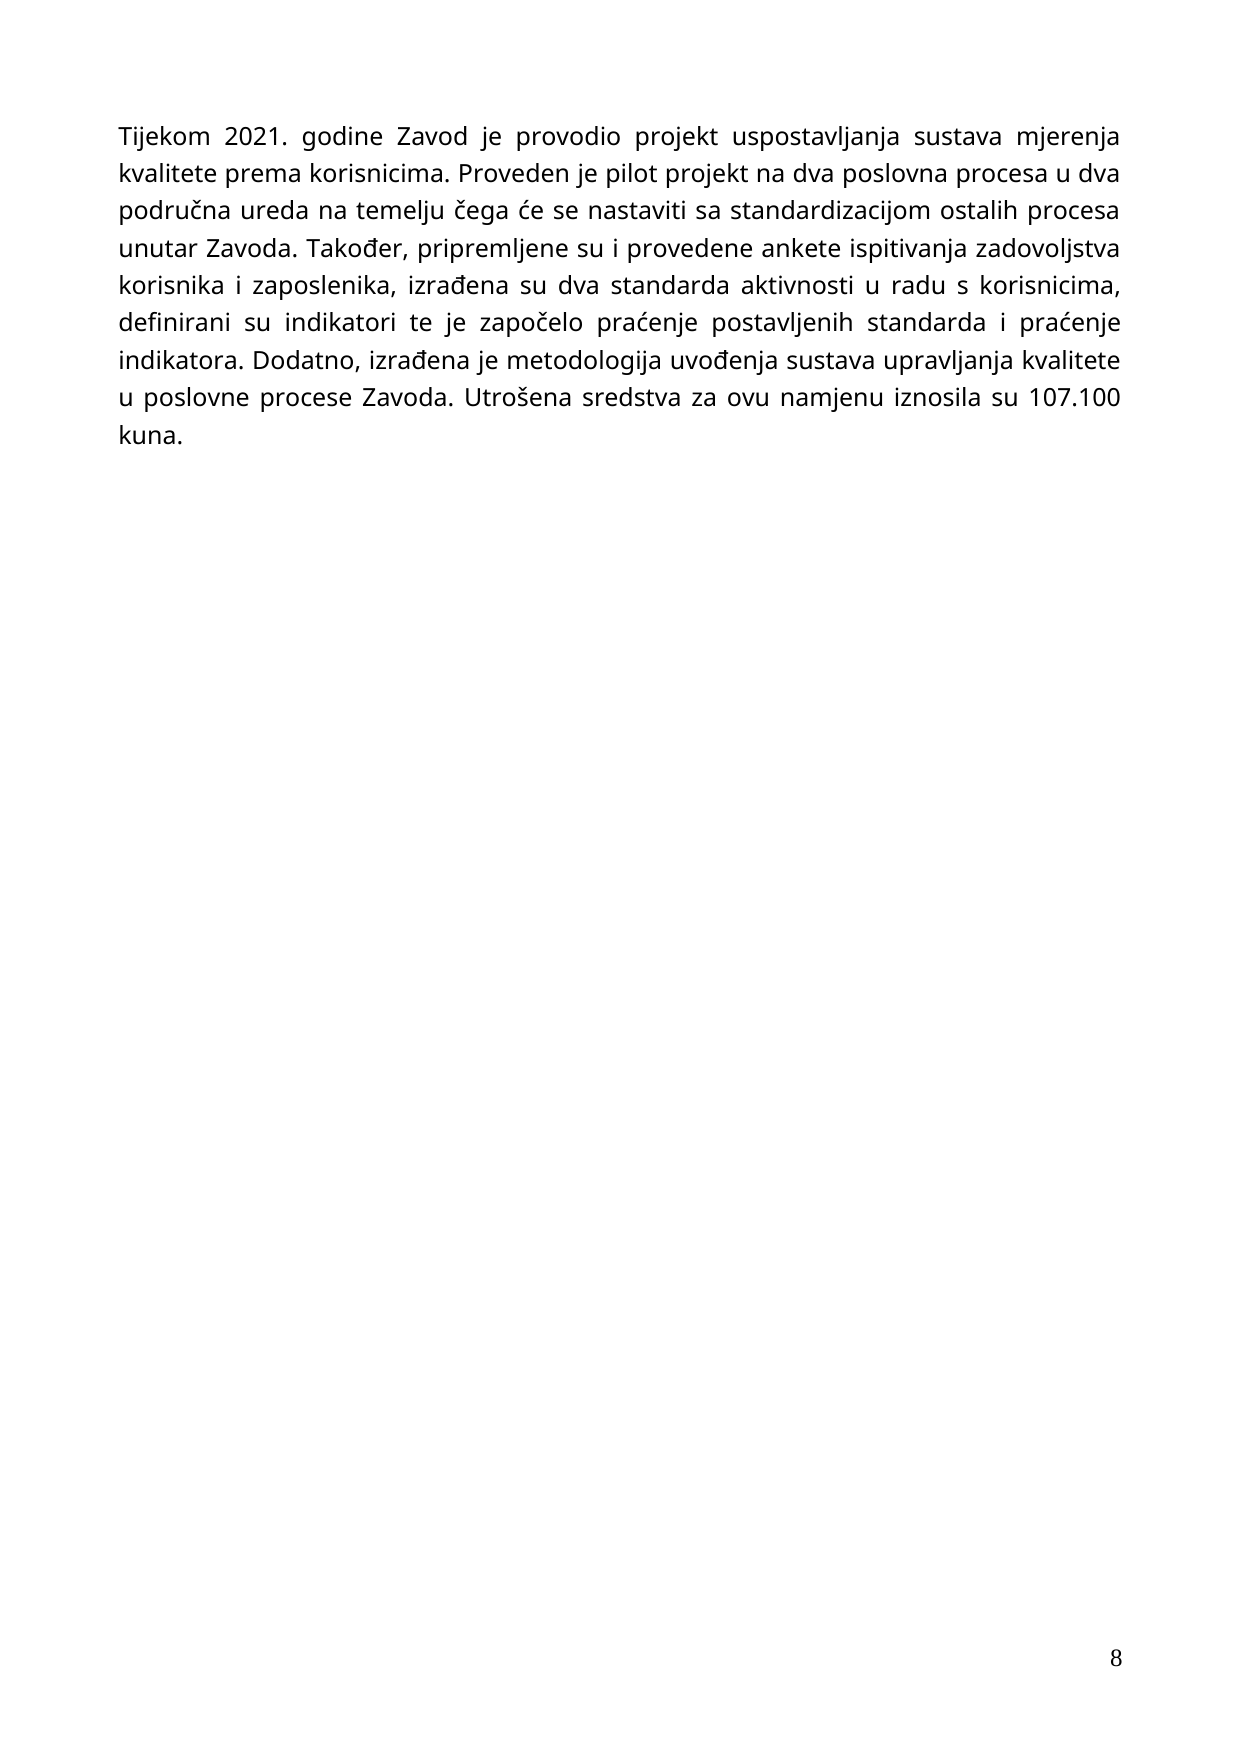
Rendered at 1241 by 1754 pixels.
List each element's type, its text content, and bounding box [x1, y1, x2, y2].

text Tijekom 2021. godine Zavod je provodio projekt uspostavljanja sustava mjerenja kvalitete prema korisnicima. Proveden je pilot projekt na dva poslovna procesa u dva područna ureda na temelju čega će se nastaviti sa standardizacijom ostalih procesa unutar Zavoda. Također, pripremljene su i provedene ankete ispitivanja zadovoljstva korisnika i zaposlenika, izrađena su dva standarda aktivnosti u radu s korisnicima, definirani su indikatori te je započelo praćenje postavljenih standarda i praćenje indikatora. Dodatno, izrađena je metodologija uvođenja sustava upravljanja kvalitete u poslovne procese Zavoda. Utrošena sredstva za ovu namjenu iznosila su 107.100 kuna. [118, 118, 1122, 451]
